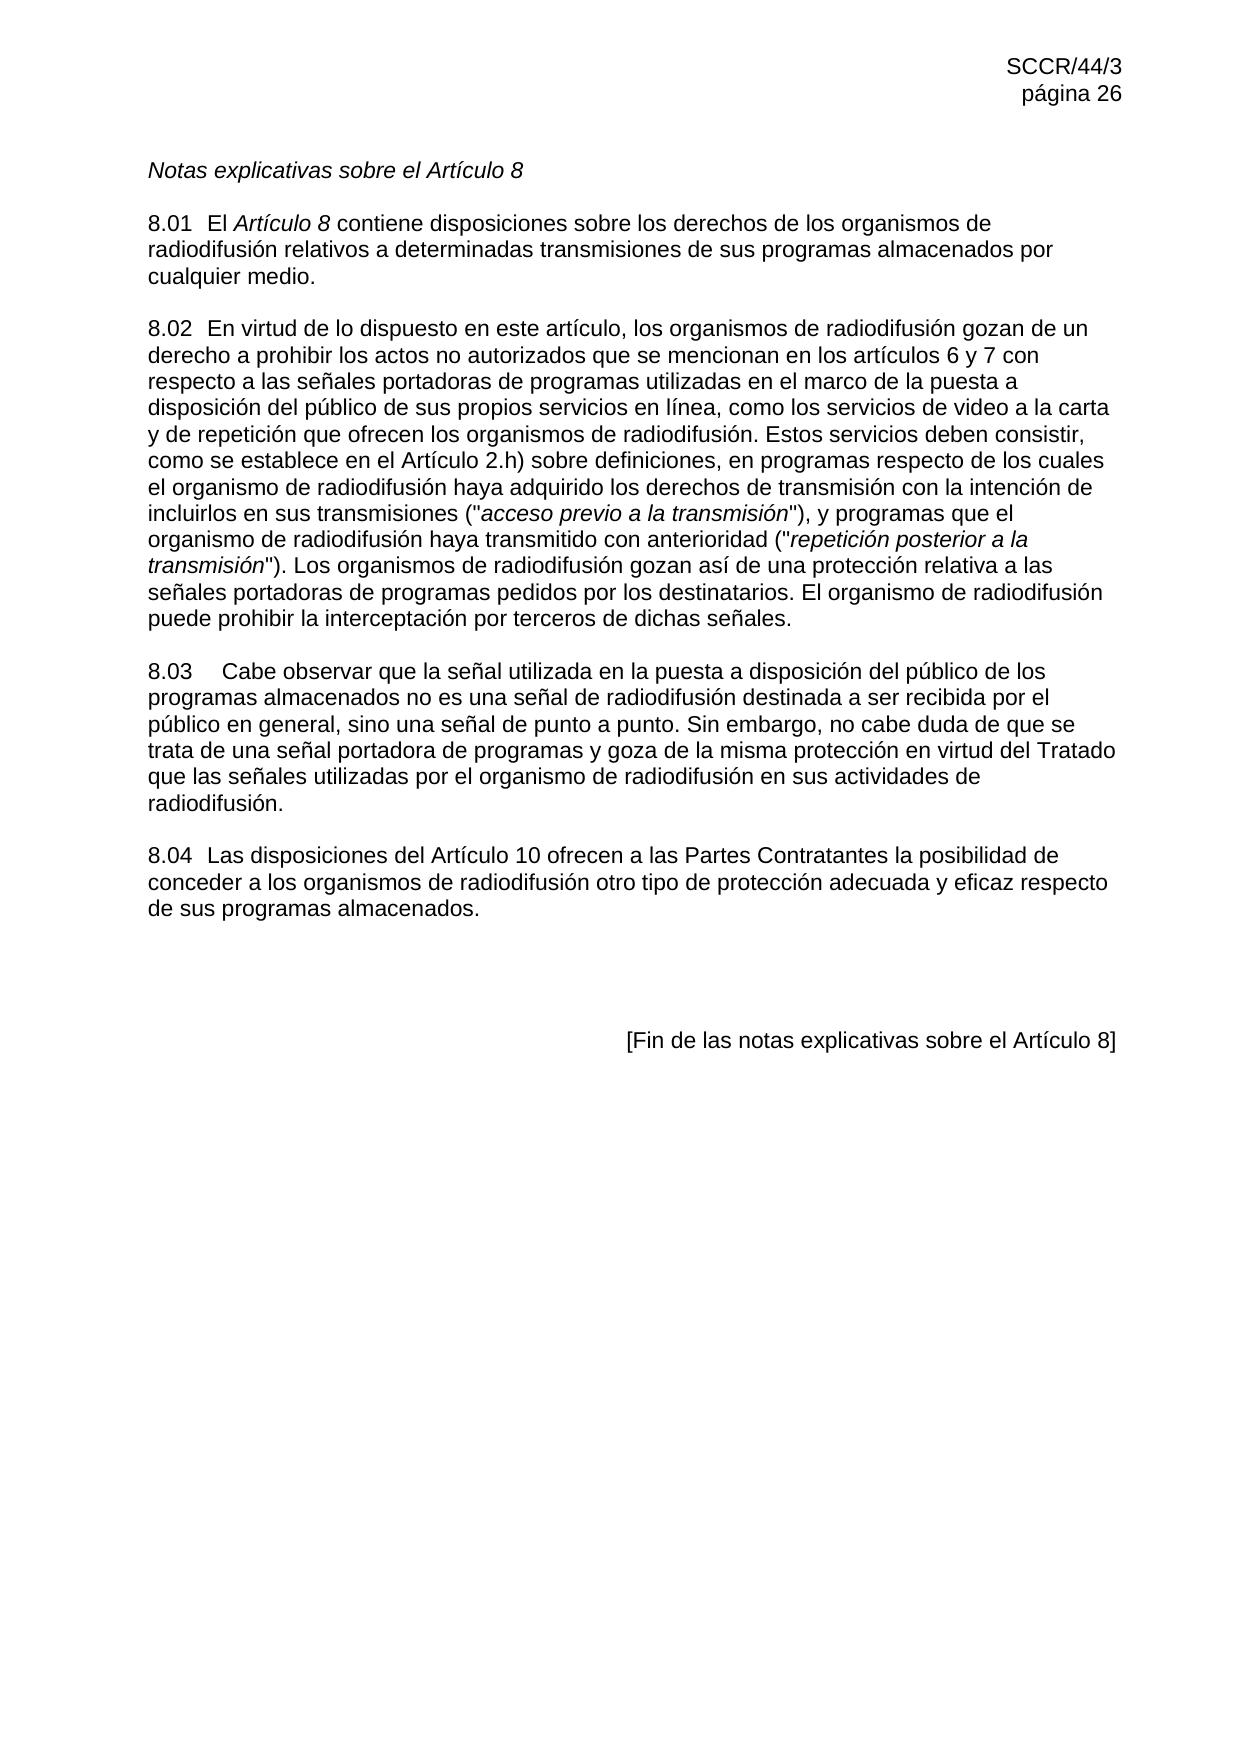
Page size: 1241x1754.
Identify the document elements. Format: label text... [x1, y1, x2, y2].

text 8.03 Cabe observar que la señal utilizada en la puesta a disposición del público de los programas almacenados no es una señal de radiodifusión destinada a ser recibida por el público en general, sino una señal de punto a punto. Sin embargo, no cabe duda de que se trata de una señal portadora de programas y goza de la misma protección en virtud del Tratado que las señales utilizadas por el organismo de radiodifusión en sus actividades de radiodifusión. [148, 658, 1122, 816]
text Notas explicativas sobre el Artículo 8 [148, 157, 1122, 183]
text 8.02 En virtud de lo dispuesto en este artículo, los organismos de radiodifusión gozan de un derecho a prohibir los actos no autorizados que se mencionan en los artículos 6 y 7 con respecto a las señales portadoras de programas utilizadas en el marco de la puesta a disposición del público de sus propios servicios en línea, como los servicios de video a la carta y de repetición que ofrecen los organismos de radiodifusión. Estos servicios deben consistir, como se establece en el Artículo 2.h) sobre definiciones, en programas respecto de los cuales el organismo de radiodifusión haya adquirido los derechos de transmisión con la intención de incluirlos en sus transmisiones ("acceso previo a la transmisión"), y programas que el organismo de radiodifusión haya transmitido con anterioridad ("repetición posterior a la transmisión"). Los organismos de radiodifusión gozan así de una protección relativa a las señales portadoras de programas pedidos por los destinatarios. El organismo de radiodifusión puede prohibir la interceptación por terceros de dichas señales. [148, 315, 1122, 632]
text 8.01 El Artículo 8 contiene disposiciones sobre los derechos de los organismos de radiodifusión relativos a determinadas transmisiones de sus programas almacenados por cualquier medio. [148, 210, 1122, 289]
text [Fin de las notas explicativas sobre el Artículo 8] [620, 1027, 1122, 1053]
text 8.04 Las disposiciones del Artículo 10 ofrecen a las Partes Contratantes la posibilidad de conceder a los organismos de radiodifusión otro tipo de protección adecuada y eficaz respecto de sus programas almacenados. [148, 842, 1122, 921]
